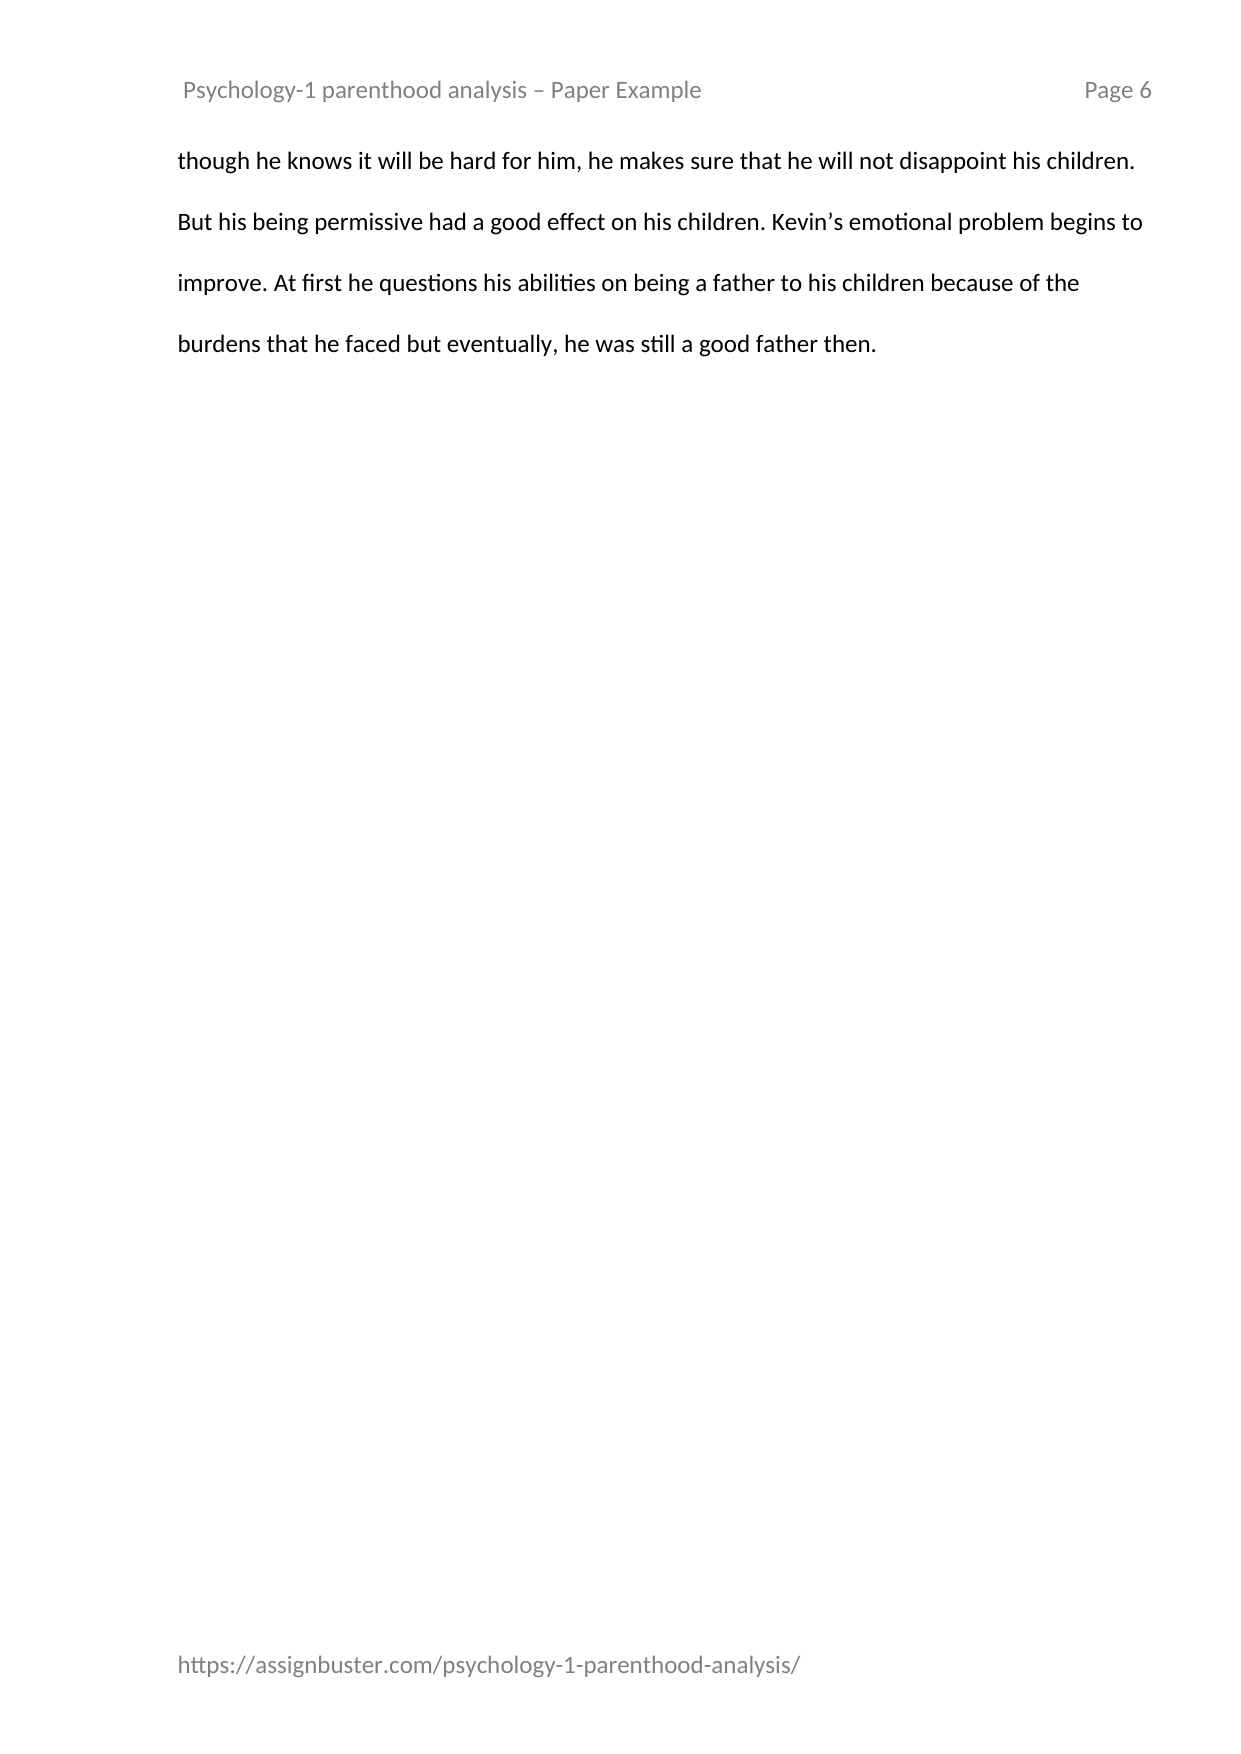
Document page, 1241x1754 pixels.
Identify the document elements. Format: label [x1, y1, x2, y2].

text [177, 145, 1152, 359]
